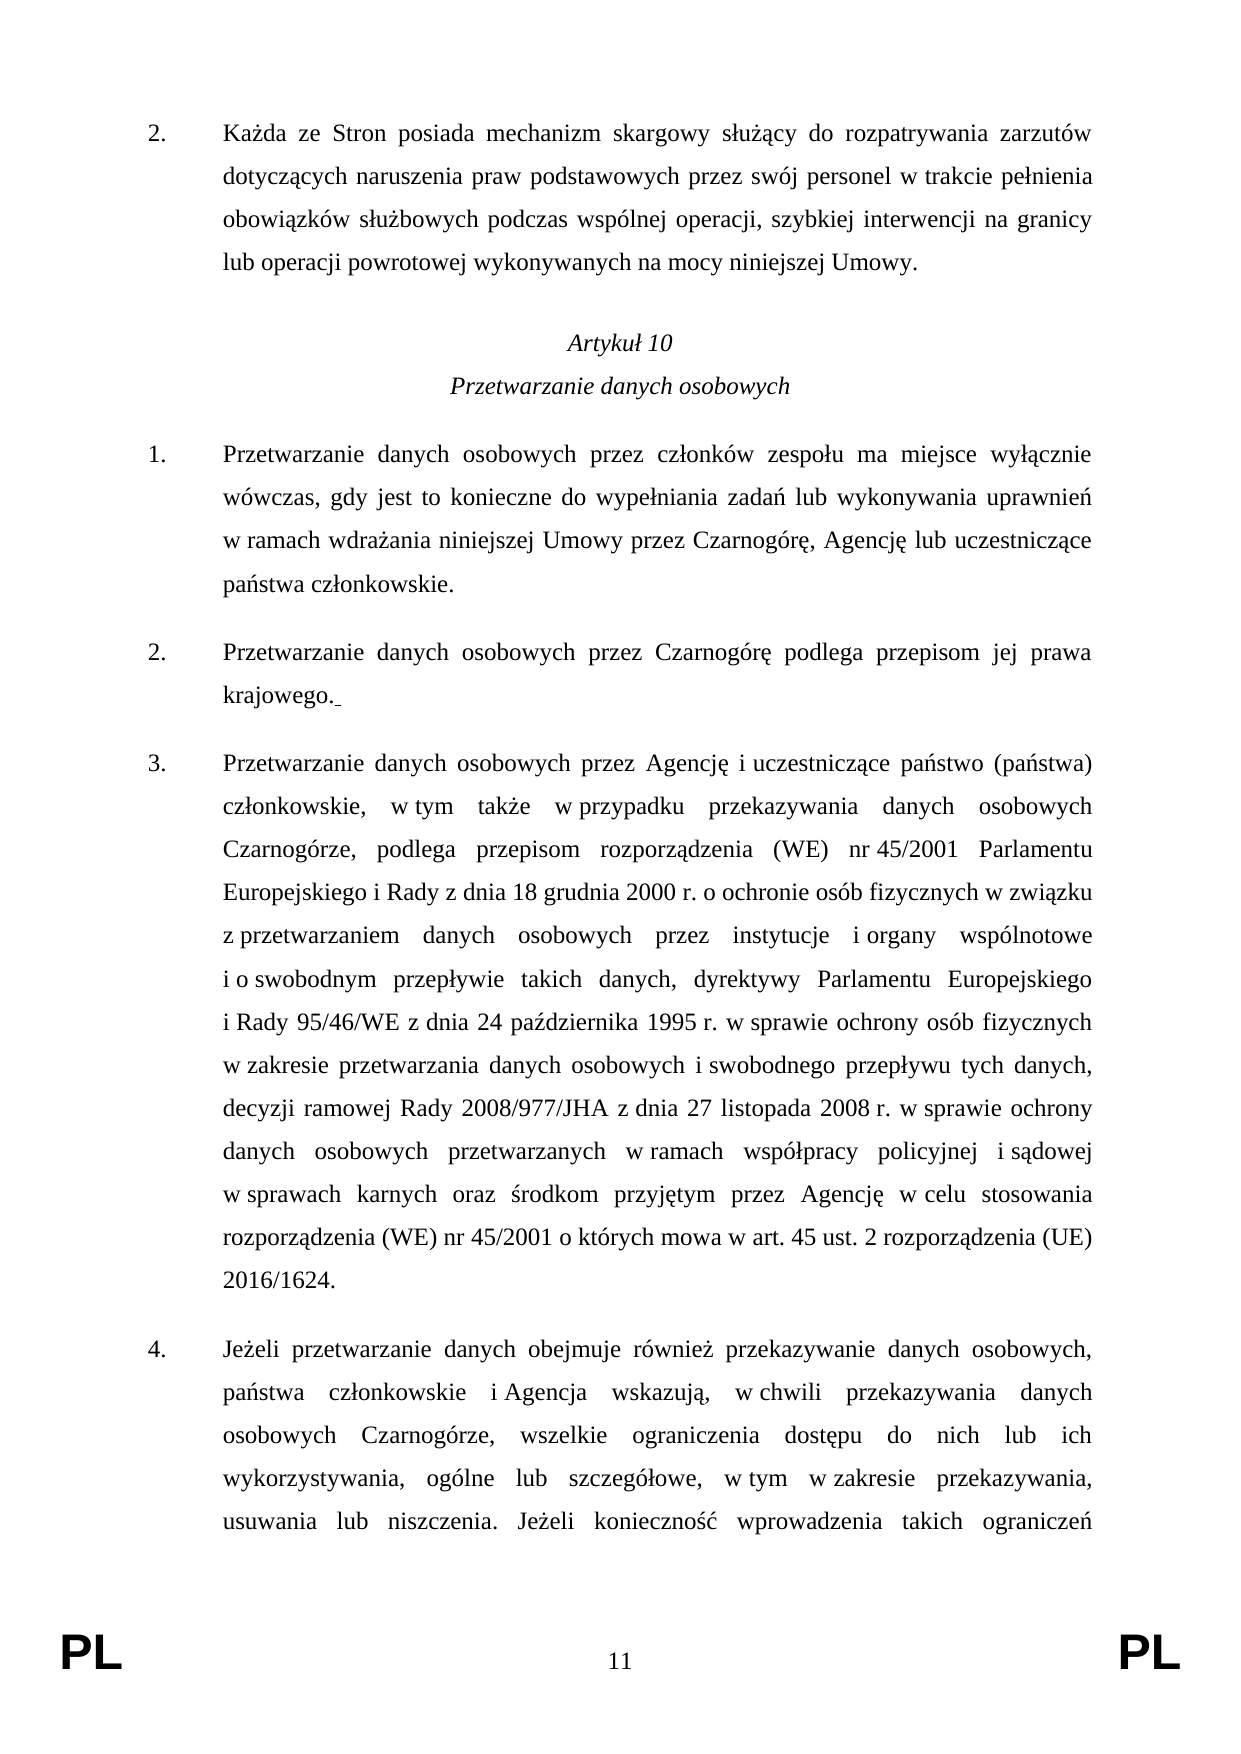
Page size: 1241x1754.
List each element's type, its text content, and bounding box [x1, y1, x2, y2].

text Artykuł 10 Przetwarzanie danych osobowych [148, 328, 1093, 400]
text 3. Przetwarzanie danych osobowych przez Agencję i uczestniczące państwo (państwa) członkowskie, w tym także w przypadku przekazywania danych osobowych Czarnogórze, podlega przepisom rozporządzenia (WE) nr 45/2001 Parlamentu Europejskiego i Rady z dnia 18 grudnia 2000 r. o ochronie osób fizycznych w związku z przetwarzaniem danych osobowych przez instytucje i organy wspólnotowe i o swobodnym przepływie takich danych, dyrektywy Parlamentu Europejskiego i Rady 95/46/WE z dnia 24 października 1995 r. w sprawie ochrony osób fizycznych w zakresie przetwarzania danych osobowych i swobodnego przepływu tych danych, decyzji ramowej Rady 2008/977/JHA z dnia 27 listopada 2008 r. w sprawie ochrony danych osobowych przetwarzanych w ramach współpracy policyjnej i sądowej w sprawach karnych oraz środkom przyjętym przez Agencję w celu stosowania rozporządzenia (WE) nr 45/2001 o których mowa w art. 45 ust. 2 rozporządzenia (UE) 2016/1624. [148, 748, 1093, 1294]
text 2. Każda ze Stron posiada mechanizm skargowy służący do rozpatrywania zarzutów dotyczących naruszenia praw podstawowych przez swój personel w trakcie pełnienia obowiązków służbowych podczas wspólnej operacji, szybkiej interwencji na granicy lub operacji powrotowej wykonywanych na mocy niniejszej Umowy. [148, 118, 1093, 276]
text 1. Przetwarzanie danych osobowych przez członków zespołu ma miejsce wyłącznie wówczas, gdy jest to konieczne do wypełniania zadań lub wykonywania uprawnień w ramach wdrażania niniejszej Umowy przez Czarnogórę, Agencję lub uczestniczące państwa członkowskie. [148, 439, 1093, 597]
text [148, 1334, 1093, 1535]
text 2. Przetwarzanie danych osobowych przez Czarnogórę podlega przepisom jej prawa krajowego. [148, 637, 1093, 709]
